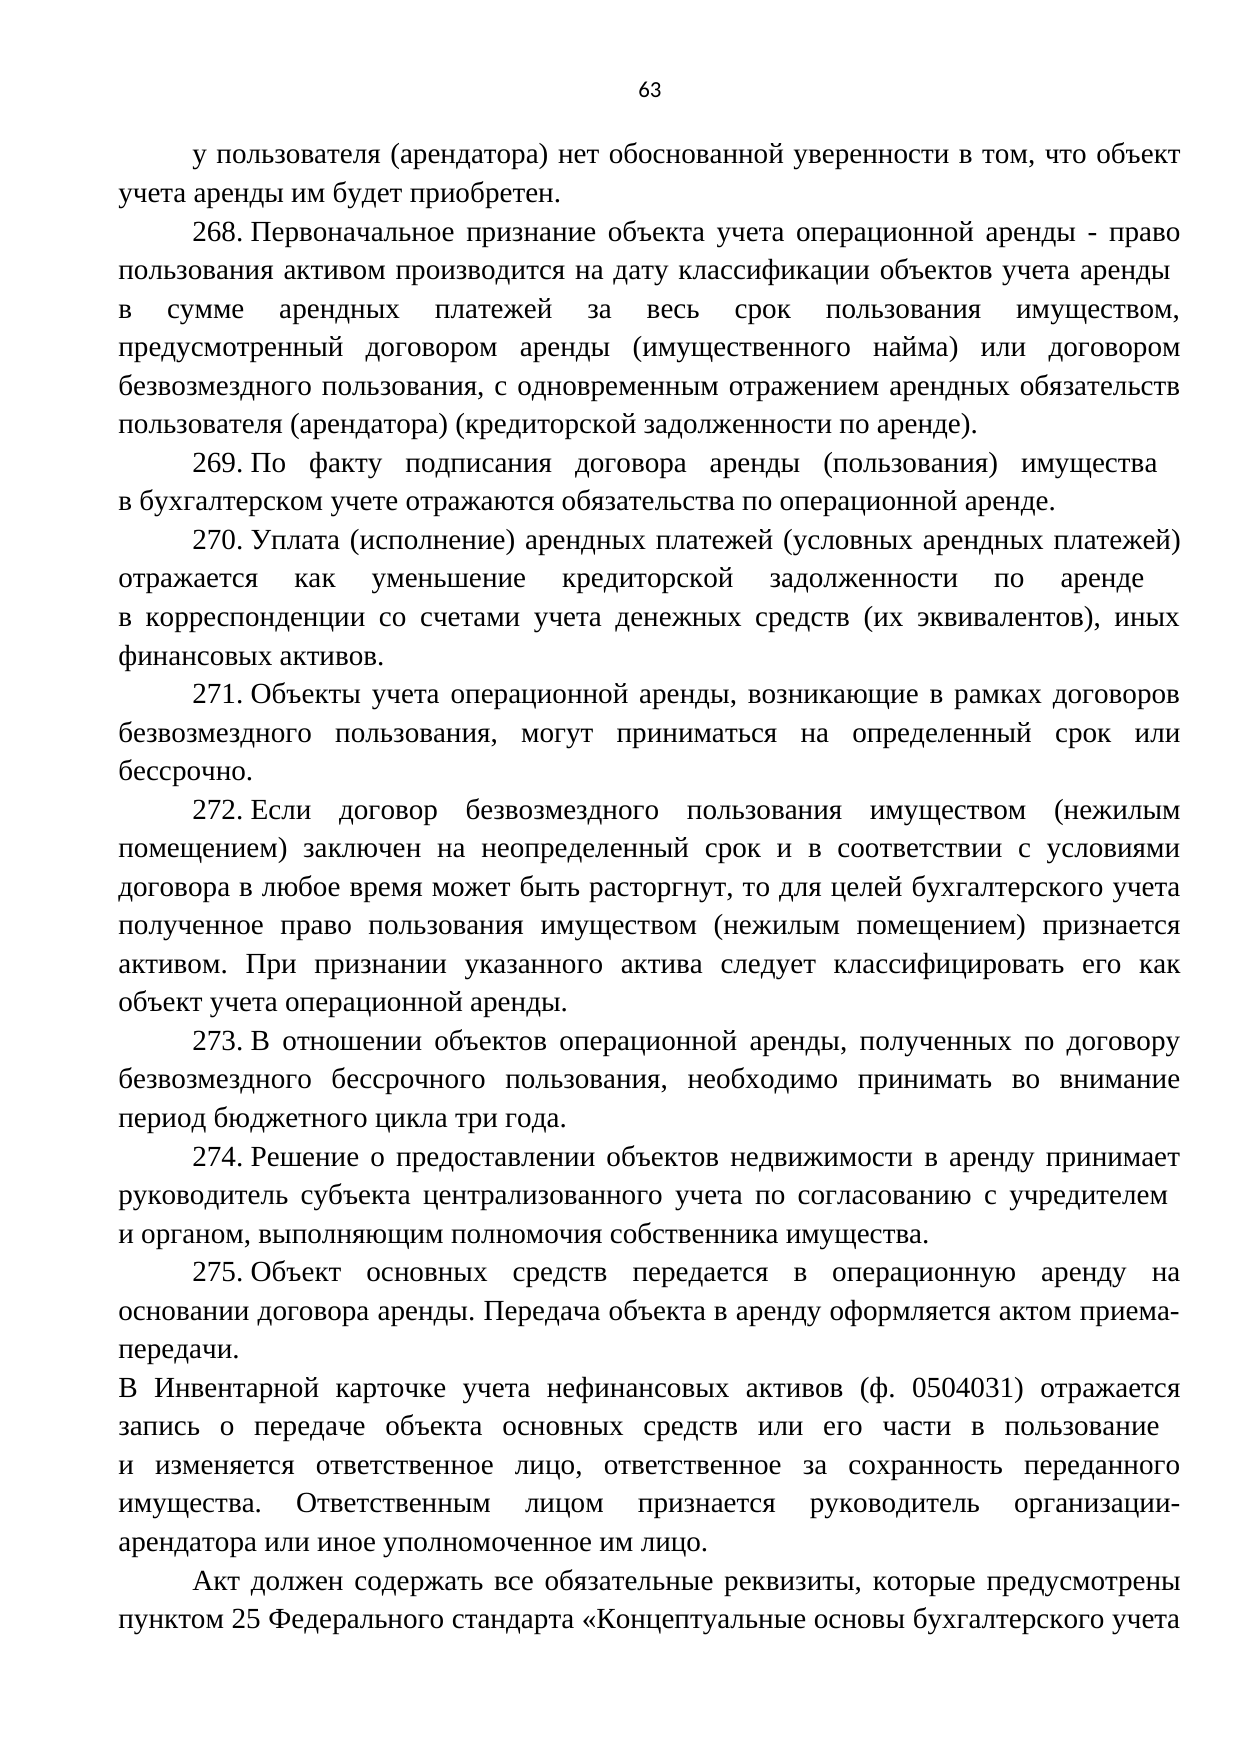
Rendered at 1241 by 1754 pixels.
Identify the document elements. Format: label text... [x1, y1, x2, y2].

text у пользователя (арендатора) нет обоснованной уверенности в том, что объект учета аренды им будет приобретен. [118, 137, 1181, 209]
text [118, 1563, 1181, 1635]
text 273. В отношении объектов операционной аренды, полученных по договору безвозмездного бессрочного пользования, необходимо принимать во внимание период бюджетного цикла три года. [118, 1023, 1181, 1134]
text 275. Объект основных средств передается в операционную аренду на основании договора аренды. Передача объекта в аренду оформляется актом приема-передачи. В Инвентарной карточке учета нефинансовых активов (ф. 0504031) отражается запись о передаче объекта основных средств или его части в пользование и изменяется ответственное лицо, ответственное за сохранность переданного имущества. Ответственным лицом признается руководитель организации-арендатора или иное уполномоченное им лицо. [118, 1254, 1181, 1558]
text 268. Первоначальное признание объекта учета операционной аренды - право пользования активом производится на дату классификации объектов учета аренды в сумме арендных платежей за весь срок пользования имуществом, предусмотренный договором аренды (имущественного найма) или договором безвозмездного пользования, с одновременным отражением арендных обязательств пользователя (арендатора) (кредиторской задолженности по аренде). [118, 214, 1181, 440]
text 270. Уплата (исполнение) арендных платежей (условных арендных платежей) отражается как уменьшение кредиторской задолженности по аренде в корреспонденции со счетами учета денежных средств (их эквивалентов), иных финансовых активов. [118, 522, 1181, 671]
text 269. По факту подписания договора аренды (пользования) имущества в бухгалтерском учете отражаются обязательства по операционной аренде. [118, 445, 1181, 517]
text 274. Решение о предоставлении объектов недвижимости в аренду принимает руководитель субъекта централизованного учета по согласованию с учредителем и органом, выполняющим полномочия собственника имущества. [118, 1139, 1181, 1249]
text 272. Если договор безвозмездного пользования имуществом (нежилым помещением) заключен на неопределенный срок и в соответствии с условиями договора в любое время может быть расторгнут, то для целей бухгалтерского учета полученное право пользования имуществом (нежилым помещением) признается активом. При признании указанного актива следует классифицировать его как объект учета операционной аренды. [118, 792, 1181, 1018]
text 271. Объекты учета операционной аренды, возникающие в рамках договоров безвозмездного пользования, могут приниматься на определенный срок или бессрочно. [118, 676, 1181, 787]
